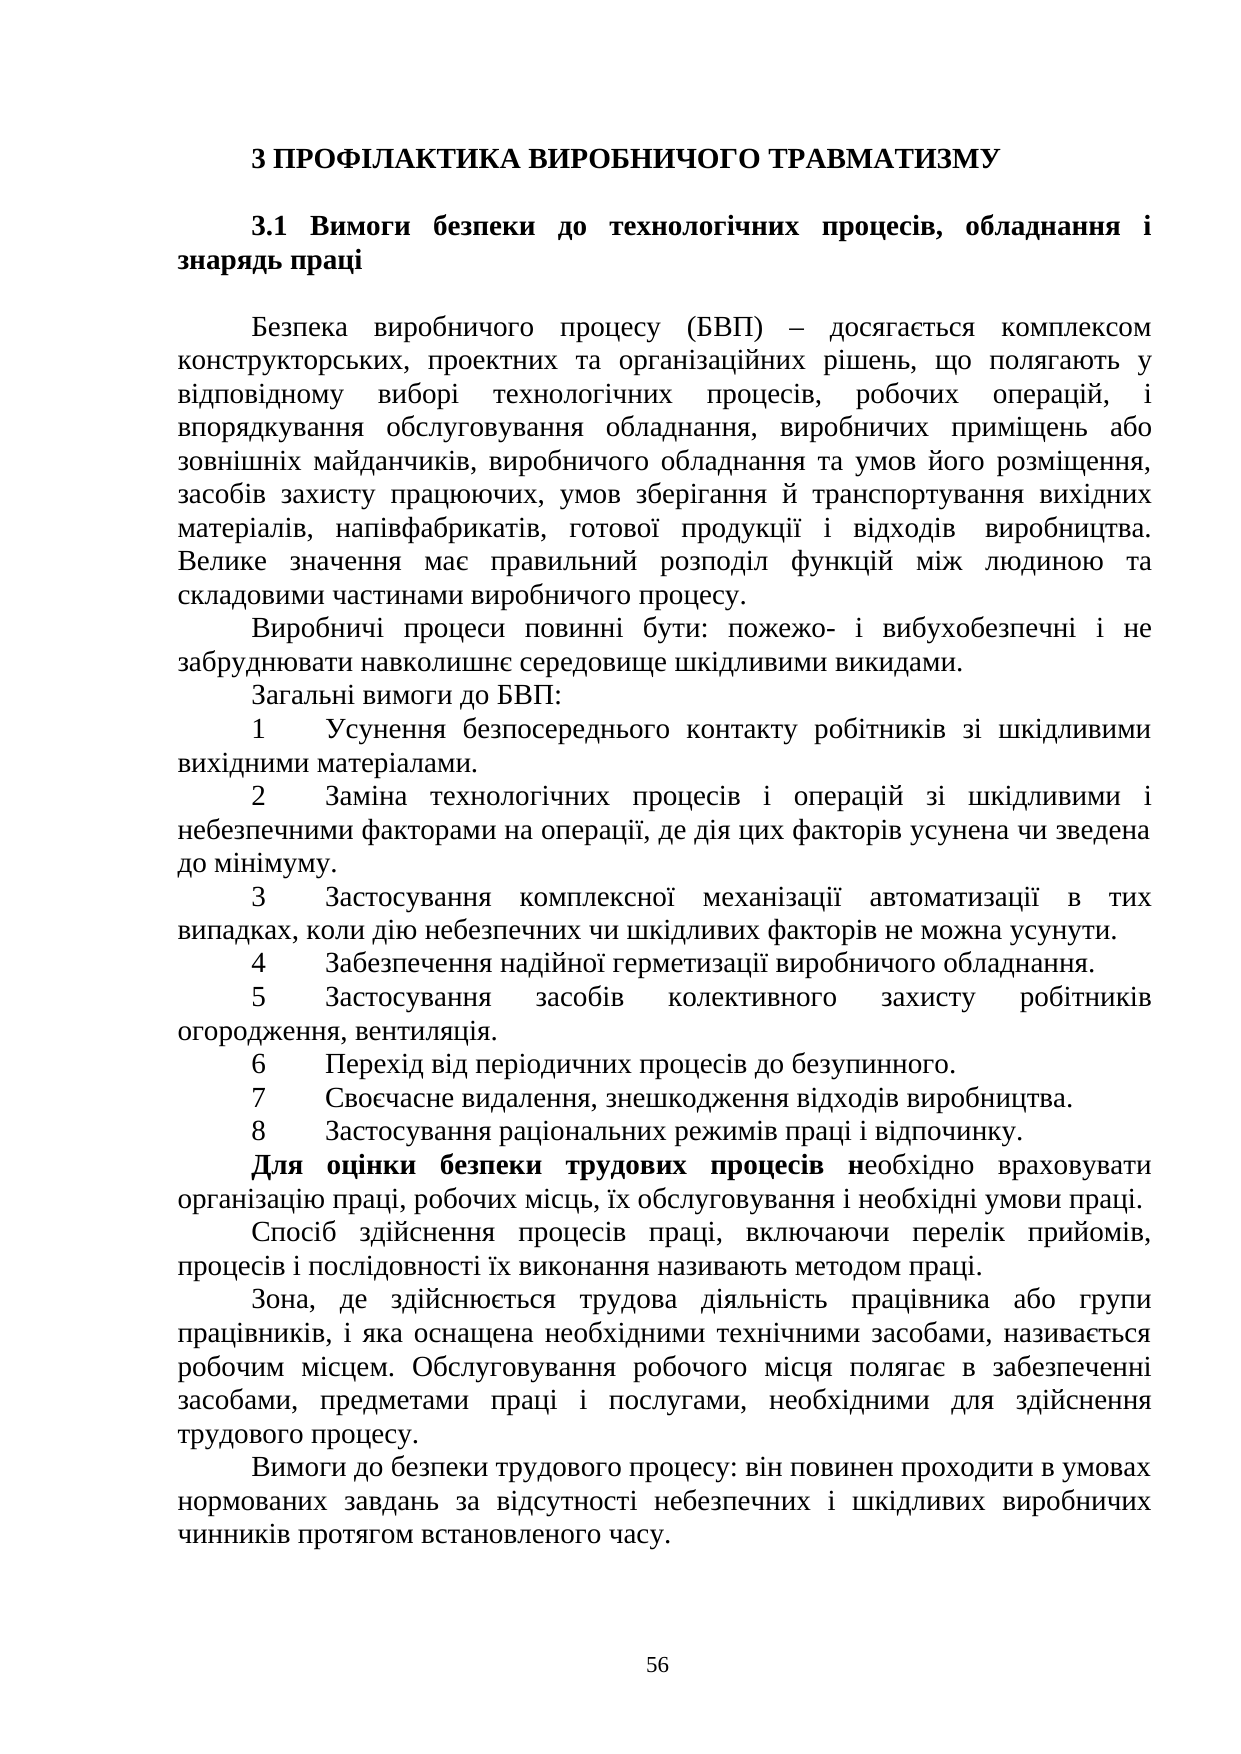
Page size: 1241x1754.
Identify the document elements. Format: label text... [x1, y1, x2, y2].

text Виробничі процеси повинні бути: пожежо- і вибухобезпечні і не забруднювати навколишнє середовище шкідливими викидами. [177, 611, 1152, 678]
text Вимоги до безпеки трудового процесу: він повинен проходити в умовах нормованих завдань за відсутності небезпечних і шкідливих виробничих чинників протягом встановленого часу. [177, 1449, 1151, 1550]
text Спосіб здійснення процесів праці, включаючи перелік прийомів, процесів і послідовності їх виконання називають методом праці. [177, 1214, 1151, 1281]
text Безпека виробничого процесу (БВП) – досягається комплексом конструкторських, проектних та органiзацiйних рішень, що полягають у вiдповiдному виборі технологічних процесів, робочих операцій, i впорядкування обслуговування обладнання, виробничих приміщень або зовнiшнiх майданчиків, виробничого обладнання та умов його розміщення, засобів захисту працюючих, умов зберігання й транспортування вихідних матерiалiв, напiвфабрикатiв, готової продукції i вiдходiв виробництва. Велике значення має правильний розподіл функцій мiж людиною та складовими частинами виробничого процесу. [177, 309, 1152, 611]
list Перехід від періодичних процесів до безупинного. [251, 1047, 1209, 1080]
list Своєчасне видалення, знешкодження відходів виробництва. [251, 1080, 1209, 1114]
text Загальні вимоги до БВП: [251, 678, 1209, 711]
list Забезпечення надійної герметизації виробничого обладнання. [251, 946, 1209, 979]
subtitle Вимоги безпеки до технологічних процесів, обладнання і знарядь праці [177, 208, 1151, 275]
text Зона, де здійснюється трудова діяльність працівника або групи працівників, і яка оснащена необхідними технічними засобами, називається робочим місцем. Обслуговування робочого місця полягає в забезпеченні засобами, предметами праці і послугами, необхідними для здійснення трудового процесу. [177, 1282, 1152, 1449]
subtitle ПРОФІЛАКТИКА ВИРОБНИЧОГО ТРАВМАТИЗМУ [251, 141, 1209, 175]
list Застосування раціональних режимів праці і відпочинку. [251, 1114, 1209, 1147]
list Заміна технологічних процесів і операцій зі шкідливими і небезпечними факторами на операції, де дія цих факторів усунена чи зведена до мінімуму. [177, 778, 1152, 879]
list Застосування комплексної механізації автоматизації в тих випадках, коли дію небезпечних чи шкідливих факторів не можна усунути. [177, 879, 1152, 946]
list Застосування засобів колективного захисту робітників огородження, вентиляція. [177, 979, 1152, 1047]
text Для оцінки безпеки трудових процесів необхідно враховувати організацію праці, робочих місць, їх обслуговування і необхідні умови праці. [177, 1147, 1152, 1214]
list Усунення безпосереднього контакту робітників зі шкідливими вихідними матеріалами. [177, 711, 1152, 778]
